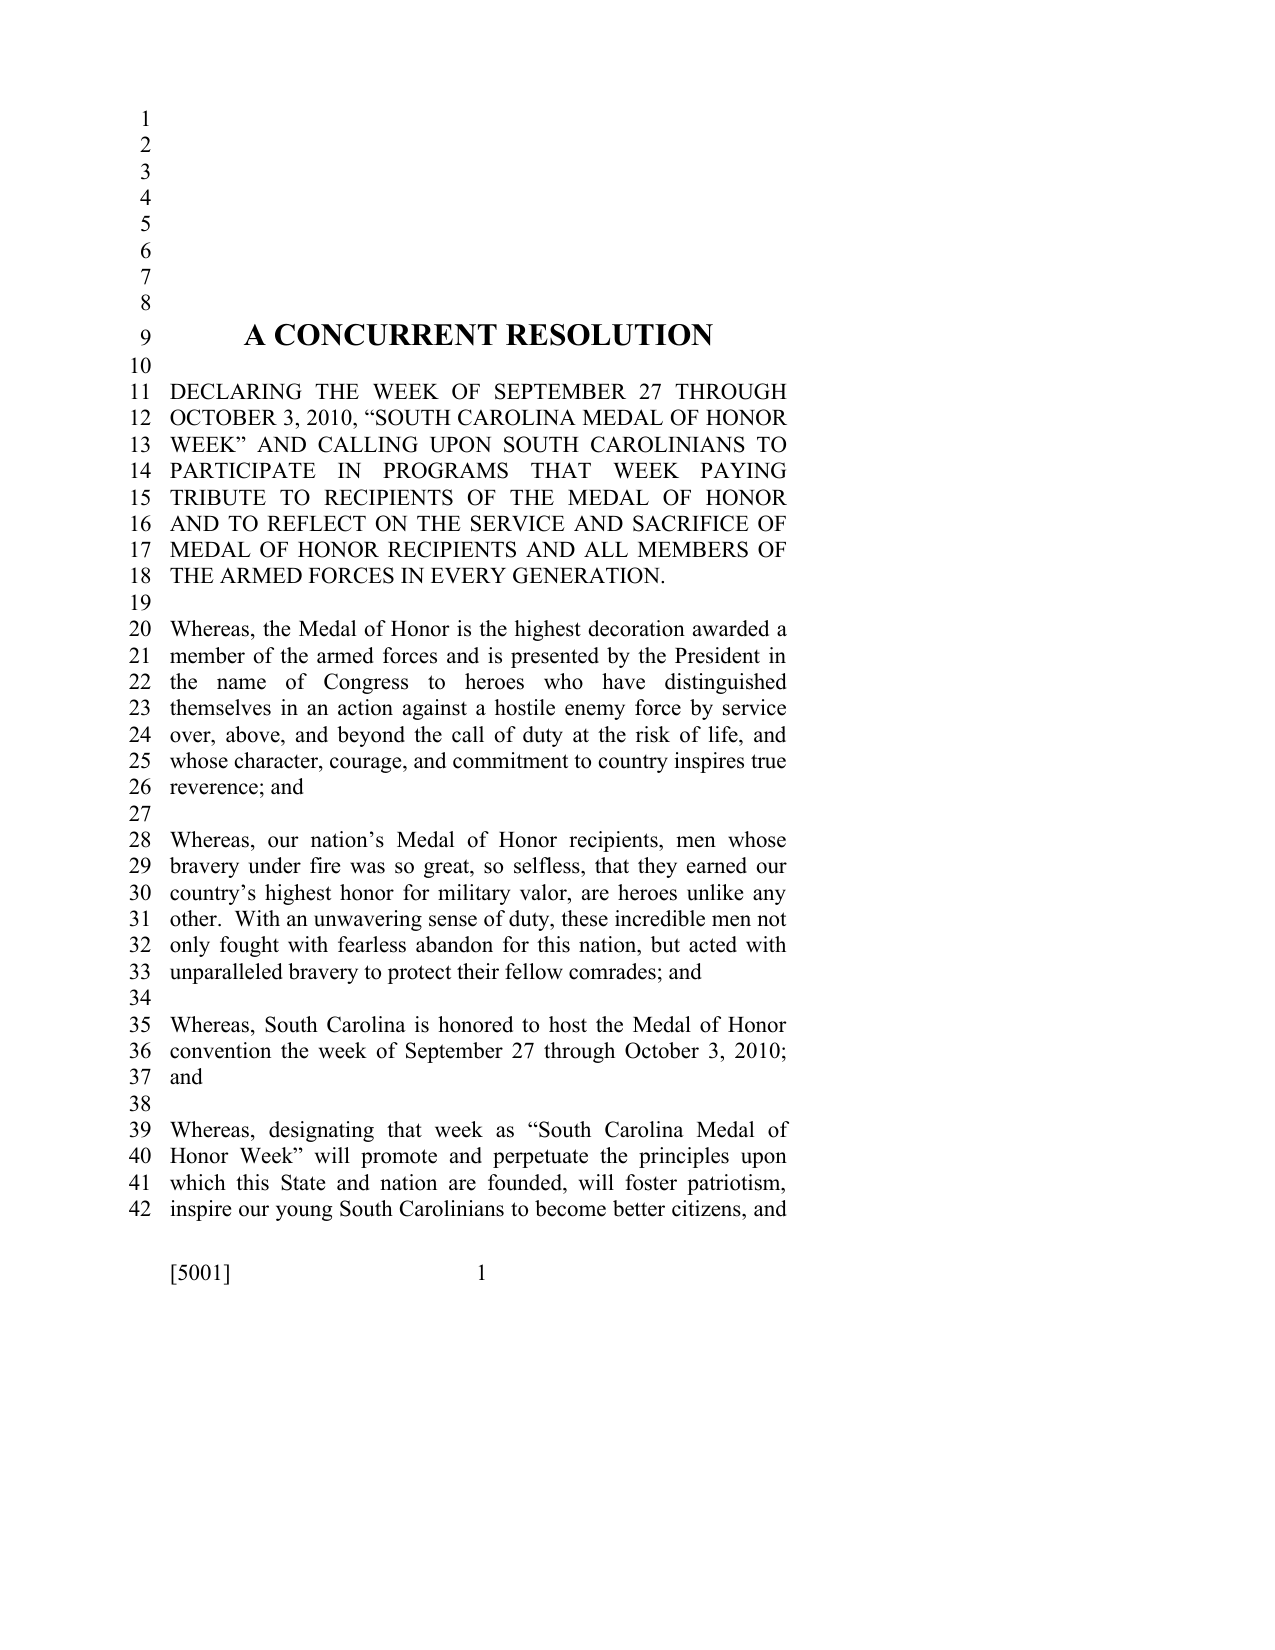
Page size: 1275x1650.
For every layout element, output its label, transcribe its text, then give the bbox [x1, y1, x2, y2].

text DECLARING THE WEEK OF SEPTEMBER 27 THROUGH OCTOBER 3, 2010, “SOUTH CAROLINA MEDAL OF HONOR WEEK” AND CALLING UPON SOUTH CAROLINIANS TO PARTICIPATE IN PROGRAMS THAT WEEK PAYING TRIBUTE TO RECIPIENTS OF THE MEDAL OF HONOR AND TO REFLECT ON THE SERVICE AND SACRIFICE OF MEDAL OF HONOR RECIPIENTS AND ALL MEMBERS OF THE ARMED FORCES IN EVERY GENERATION. [169, 378, 787, 589]
text Whereas, our nation’s Medal of Honor recipients, men whose bravery under fire was so great, so selfless, that they earned our country’s highest honor for military valor, are heroes unlike any other. With an unwavering sense of duty, these incredible men not only fought with fearless abandon for this nation, but acted with unparalleled bravery to protect their fellow comrades; and [169, 826, 787, 984]
text Whereas, the Medal of Honor is the highest decoration awarded a member of the armed forces and is presented by the President in the name of Congress to heroes who have distinguished themselves in an action against a hostile enemy force by service over, above, and beyond the call of duty at the risk of life, and whose character, courage, and commitment to country inspires true reverence; and [169, 615, 787, 800]
text Whereas, South Carolina is honored to host the Medal of Honor convention the week of September 27 through October 3, 2010; and [169, 1011, 787, 1090]
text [169, 1116, 787, 1221]
text A CONCURRENT RESOLUTION [169, 316, 787, 352]
